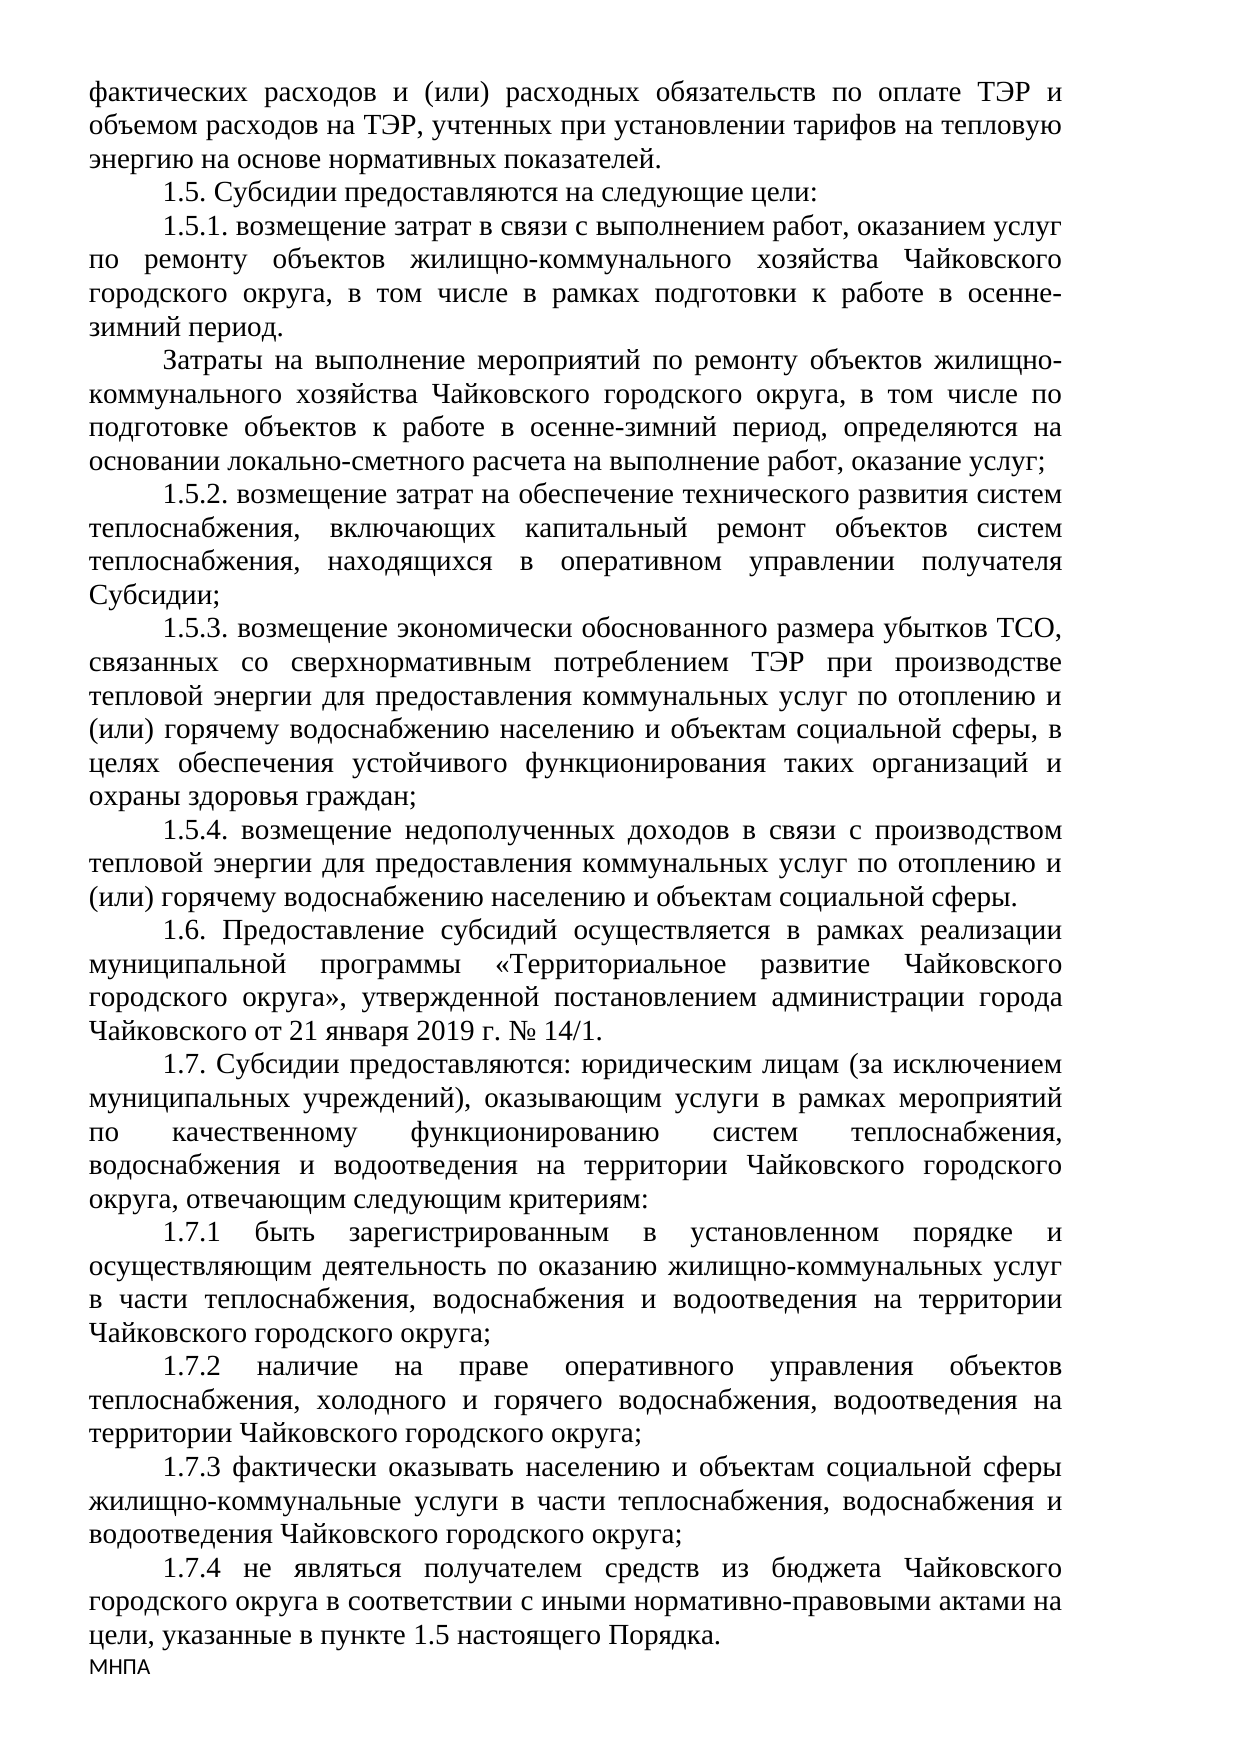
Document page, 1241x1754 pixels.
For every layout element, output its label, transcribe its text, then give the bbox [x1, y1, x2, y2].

text 1.5.4. возмещение недополученных доходов в связи с производством тепловой энергии для предоставления коммунальных услуг по отоплению и (или) горячему водоснабжению населению и объектам социальной сферы. [89, 812, 1063, 912]
text 1.5.2. возмещение затрат на обеспечение технического развития систем теплоснабжения, включающих капитальный ремонт объектов систем теплоснабжения, находящихся в оперативном управлении получателя Субсидии; [89, 476, 1063, 611]
text Затраты на выполнение мероприятий по ремонту объектов жилищно-коммунального хозяйства Чайковского городского округа, в том числе по подготовке объектов к работе в осенне-зимний период, определяются на основании локально-сметного расчета на выполнение работ, оказание услуг; [89, 342, 1063, 476]
text 1.7. Субсидии предоставляются: юридическим лицам (за исключением муниципальных учреждений), оказывающим услуги в рамках мероприятий по качественному функционированию систем теплоснабжения, водоснабжения и водоотведения на территории Чайковского городского округа, отвечающим следующим критериям: [89, 1047, 1063, 1214]
text 1.7.2 наличие на праве оперативного управления объектов теплоснабжения, холодного и горячего водоснабжения, водоотведения на территории Чайковского городского округа; [89, 1348, 1063, 1449]
text 1.5. Субсидии предоставляются на следующие цели: [89, 174, 1063, 208]
text 1.7.4 не являться получателем средств из бюджета Чайковского городского округа в соответствии с иными нормативно-правовыми актами на цели, указанные в пункте 1.5 настоящего Порядка. [89, 1550, 1063, 1650]
text 1.7.1 быть зарегистрированным в установленном порядке и осуществляющим деятельность по оказанию жилищно-коммунальных услуг в части теплоснабжения, водоснабжения и водоотведения на территории Чайковского городского округа; [89, 1214, 1063, 1348]
text 1.7.3 фактически оказывать населению и объектам социальной сферы жилищно-коммунальные услуги в части теплоснабжения, водоснабжения и водоотведения Чайковского городского округа; [89, 1449, 1063, 1550]
text 1.6. Предоставление субсидий осуществляется в рамках реализации муниципальной программы «Территориальное развитие Чайковского городского округа», утвержденной постановлением администрации города Чайковского от 21 января 2019 г. № 14/1. [89, 912, 1063, 1047]
text 1.5.1. возмещение затрат в связи с выполнением работ, оказанием услуг по ремонту объектов жилищно-коммунального хозяйства Чайковского городского округа, в том числе в рамках подготовки к работе в осенне-зимний период. [89, 208, 1063, 342]
text 1.5.3. возмещение экономически обоснованного размера убытков ТСО, связанных со сверхнормативным потреблением ТЭР при производстве тепловой энергии для предоставления коммунальных услуг по отоплению и (или) горячему водоснабжению населению и объектам социальной сферы, в целях обеспечения устойчивого функционирования таких организаций и охраны здоровья граждан; [89, 611, 1063, 812]
